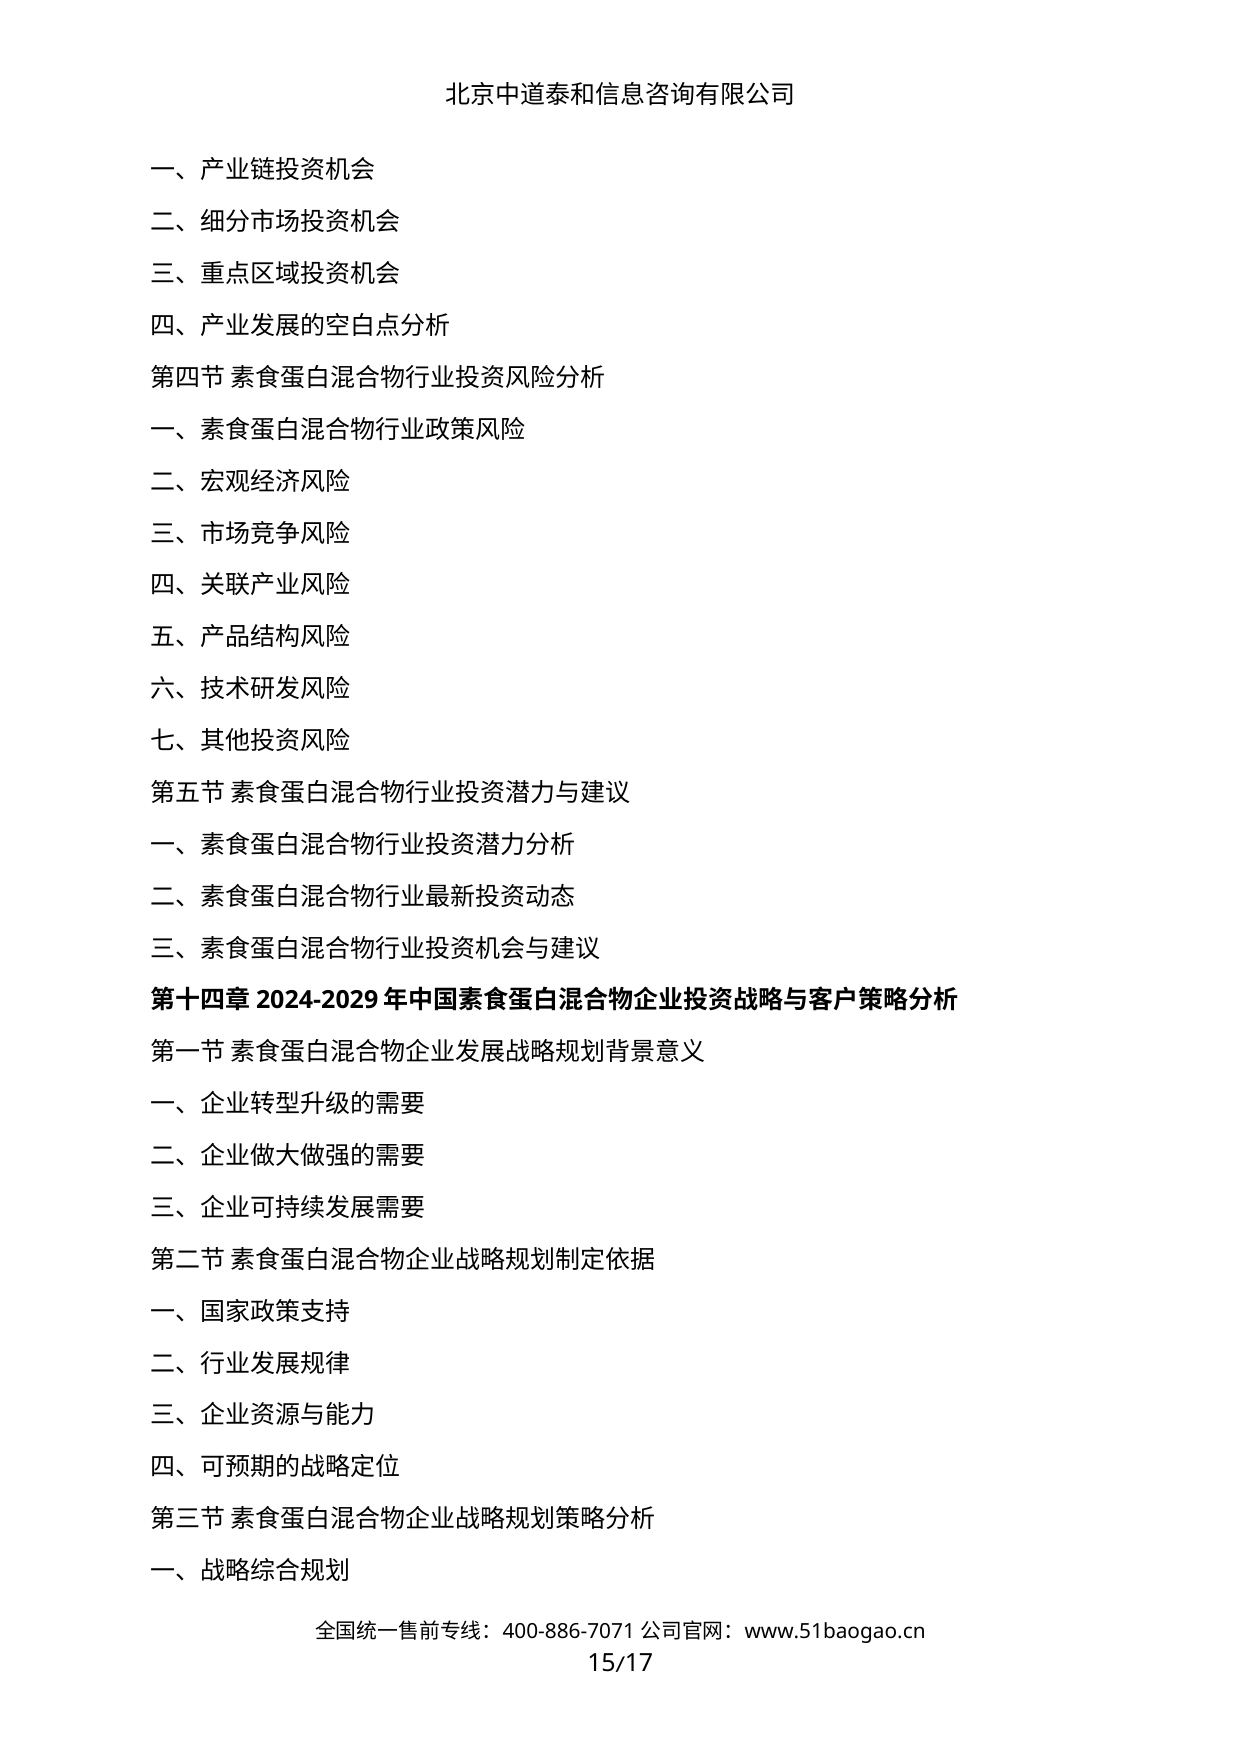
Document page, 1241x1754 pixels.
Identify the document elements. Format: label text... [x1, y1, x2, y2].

text 二、宏观经济风险 [150, 461, 1090, 497]
text 二、企业做大做强的需要 [150, 1136, 1090, 1172]
text 第十四章 2024-2029年中国素食蛋白混合物企业投资战略与客户策略分析 [150, 980, 1090, 1016]
text 三、企业可持续发展需要 [150, 1187, 1090, 1224]
text 四、关联产业风险 [150, 565, 1090, 601]
text 二、细分市场投资机会 [150, 202, 1090, 238]
text 一、战略综合规划 [150, 1551, 1090, 1587]
text 第四节 素食蛋白混合物行业投资风险分析 [150, 357, 1090, 394]
text 第三节 素食蛋白混合物企业战略规划策略分析 [150, 1499, 1090, 1535]
text 二、素食蛋白混合物行业最新投资动态 [150, 876, 1090, 912]
text 第一节 素食蛋白混合物企业发展战略规划背景意义 [150, 1032, 1090, 1068]
text 四、产业发展的空白点分析 [150, 306, 1090, 342]
text 三、企业资源与能力 [150, 1395, 1090, 1431]
text 四、可预期的战略定位 [150, 1447, 1090, 1483]
text 一、素食蛋白混合物行业政策风险 [150, 409, 1090, 446]
text 六、技术研发风险 [150, 669, 1090, 705]
text 一、企业转型升级的需要 [150, 1084, 1090, 1120]
text 五、产品结构风险 [150, 617, 1090, 653]
text 三、重点区域投资机会 [150, 254, 1090, 290]
text 七、其他投资风险 [150, 721, 1090, 757]
text 一、素食蛋白混合物行业投资潜力分析 [150, 824, 1090, 861]
text 二、行业发展规律 [150, 1343, 1090, 1379]
text 三、市场竞争风险 [150, 513, 1090, 549]
text 第二节 素食蛋白混合物企业战略规划制定依据 [150, 1239, 1090, 1276]
text 一、国家政策支持 [150, 1291, 1090, 1327]
text 第五节 素食蛋白混合物行业投资潜力与建议 [150, 772, 1090, 809]
text 三、素食蛋白混合物行业投资机会与建议 [150, 928, 1090, 964]
text 一、产业链投资机会 [150, 150, 1090, 186]
